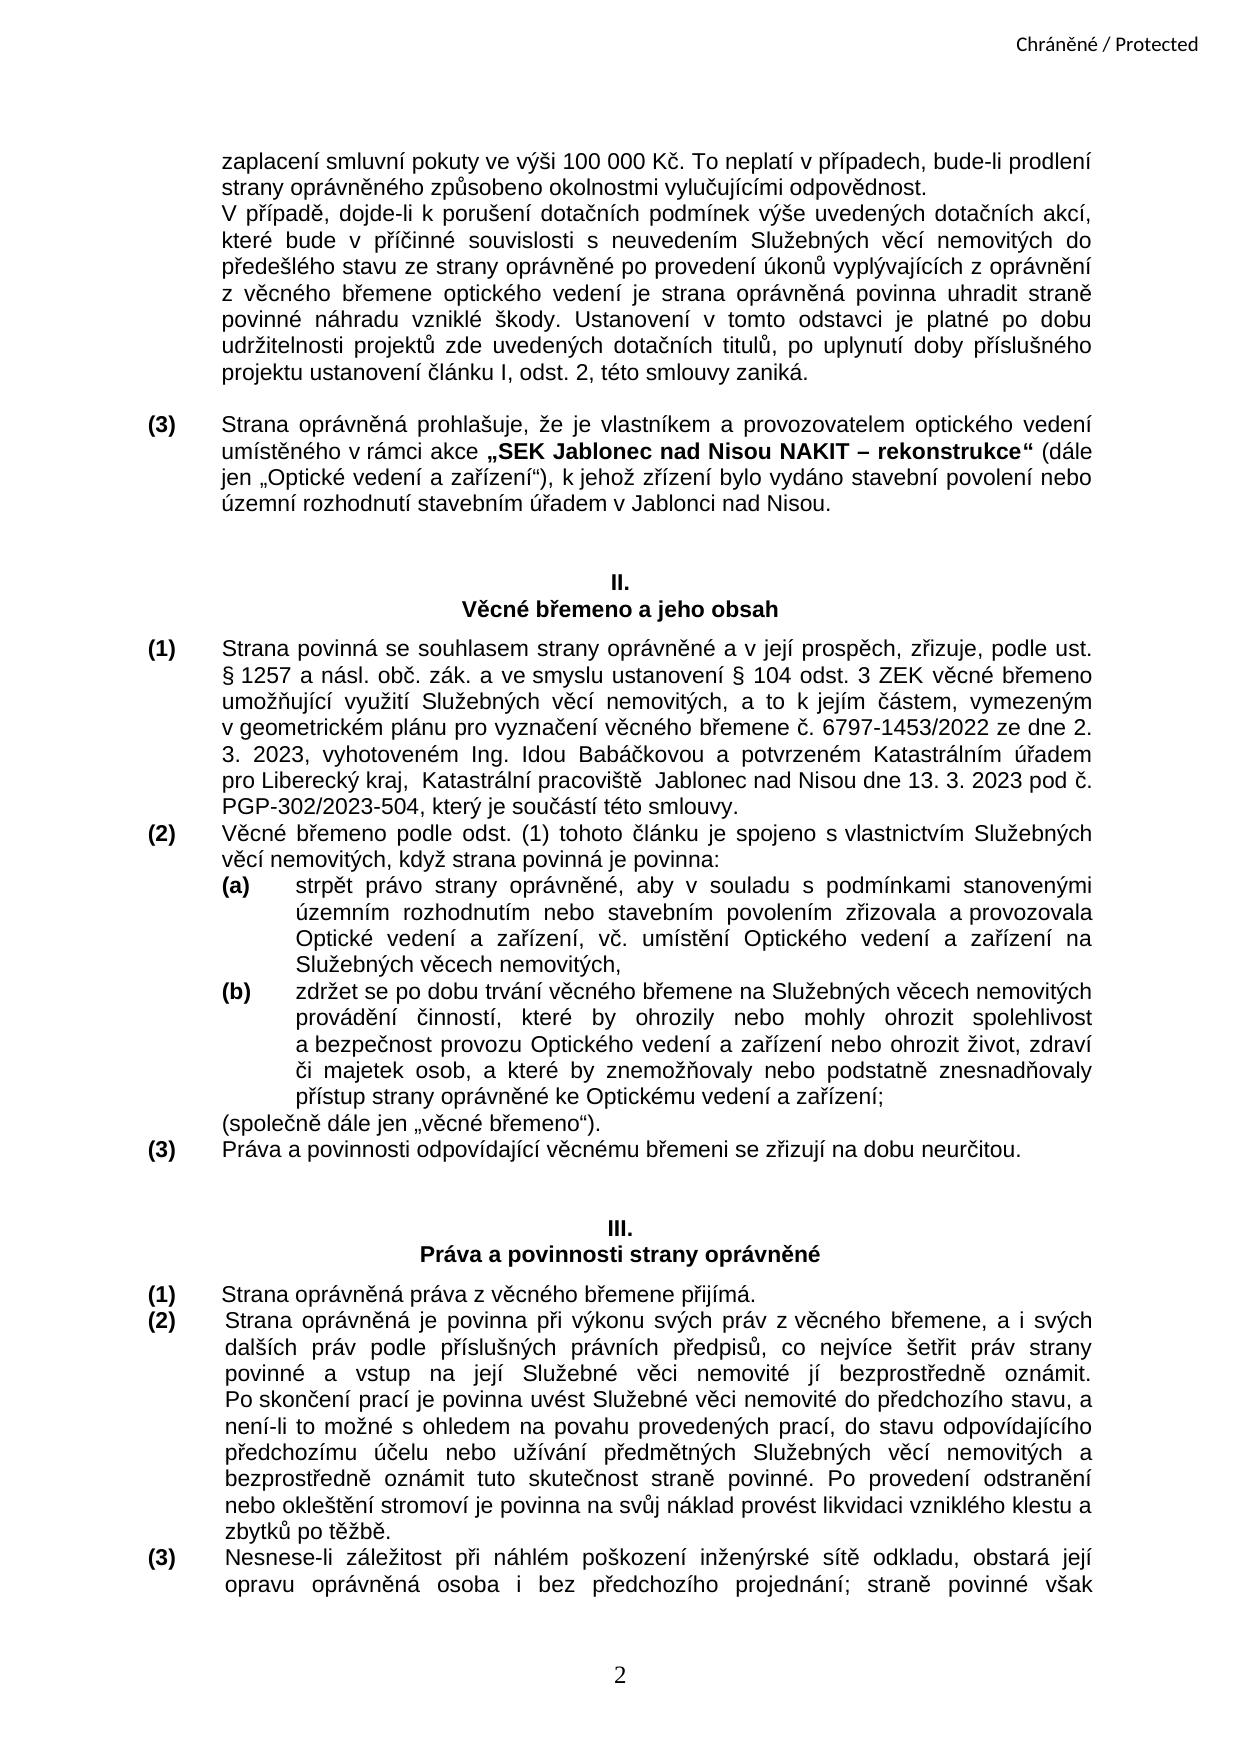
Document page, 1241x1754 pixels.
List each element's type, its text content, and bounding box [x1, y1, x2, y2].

text (1) Strana povinná se souhlasem strany oprávněné a v její prospěch, zřizuje, podle ust. § 1257 a násl. obč. zák. a ve smyslu ustanovení § 104 odst. 3 ZEK věcné břemeno umožňující využití Služebných věcí nemovitých, a to k jejím částem, vymezeným v geometrickém plánu pro vyznačení věcného břemene č. 6797-1453/2022 ze dne 2. 3. 2023, vyhotoveném Ing. Idou Babáčkovou a potvrzeném Katastrálním úřadem pro Liberecký kraj, Katastrální pracoviště Jablonec nad Nisou dne 13. 3. 2023 pod č. PGP-302/2023-504, který je součástí této smlouvy. [148, 635, 1092, 820]
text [221, 148, 1092, 200]
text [148, 1544, 1092, 1597]
text III. [148, 1215, 1092, 1241]
text II. [148, 569, 1092, 596]
text (1) Strana oprávněná práva z věcného břemene přijímá. [148, 1281, 1092, 1307]
text V případě, dojde-li k porušení dotačních podmínek výše uvedených dotačních akcí, které bude v příčinné souvislosti s neuvedením Služebných věcí nemovitých do předešlého stavu ze strany oprávněné po provedení úkonů vyplývajících z oprávnění z věcného břemene optického vedení je strana oprávněná povinna uhradit straně povinné náhradu vzniklé škody. Ustanovení v tomto odstavci je platné po dobu udržitelnosti projektů zde uvedených dotačních titulů, po uplynutí doby příslušného projektu ustanovení článku I, odst. 2, této smlouvy zaniká. [221, 200, 1092, 385]
text (2) Věcné břemeno podle odst. (1) tohoto článku je spojeno s vlastnictvím Služebných věcí nemovitých, když strana povinná je povinna: [148, 820, 1092, 872]
text (b) zdržet se po dobu trvání věcného břemene na Služebných věcech nemovitých provádění činností, které by ohrozily nebo mohly ohrozit spolehlivost a bezpečnost provozu Optického vedení a zařízení nebo ohrozit život, zdraví či majetek osob, a které by znemožňovaly nebo podstatně znesnadňovaly přístup strany oprávněné ke Optickému vedení a zařízení; [222, 978, 1092, 1109]
text Práva a povinnosti strany oprávněné [148, 1241, 1092, 1268]
text (společně dále jen „věcné břemeno“). [222, 1109, 1092, 1136]
text (3) Práva a povinnosti odpovídající věcnému břemeni se zřizují na dobu neurčitou. [148, 1136, 1092, 1162]
text (a) strpět právo strany oprávněné, aby v souladu s podmínkami stanovenými územním rozhodnutím nebo stavebním povolením zřizovala a provozovala Optické vedení a zařízení, vč. umístění Optického vedení a zařízení na Služebných věcech nemovitých, [222, 872, 1092, 978]
text Věcné břemeno a jeho obsah [148, 596, 1092, 622]
text (3) Strana oprávněná prohlašuje, že je vlastníkem a provozovatelem optického vedení umístěného v rámci akce „SEK Jablonec nad Nisou NAKIT – rekonstrukce“ (dále jen „Optické vedení a zařízení“), k jehož zřízení bylo vydáno stavební povolení nebo územní rozhodnutí stavebním úřadem v Jablonci nad Nisou. [148, 411, 1092, 517]
text (2) Strana oprávněná je povinna při výkonu svých práv z věcného břemene, a i svých dalších práv podle příslušných právních předpisů, co nejvíce šetřit práv strany povinné a vstup na její Služebné věci nemovité jí bezprostředně oznámit. Po skončení prací je povinna uvést Služebné věci nemovité do předchozího stavu, a není-li to možné s ohledem na povahu provedených prací, do stavu odpovídajícího předchozímu účelu nebo užívání předmětných Služebných věcí nemovitých a bezprostředně oznámit tuto skutečnost straně povinné. Po provedení odstranění nebo okleštění stromoví je povinna na svůj náklad provést likvidaci vzniklého klestu a zbytků po těžbě. [148, 1307, 1092, 1544]
